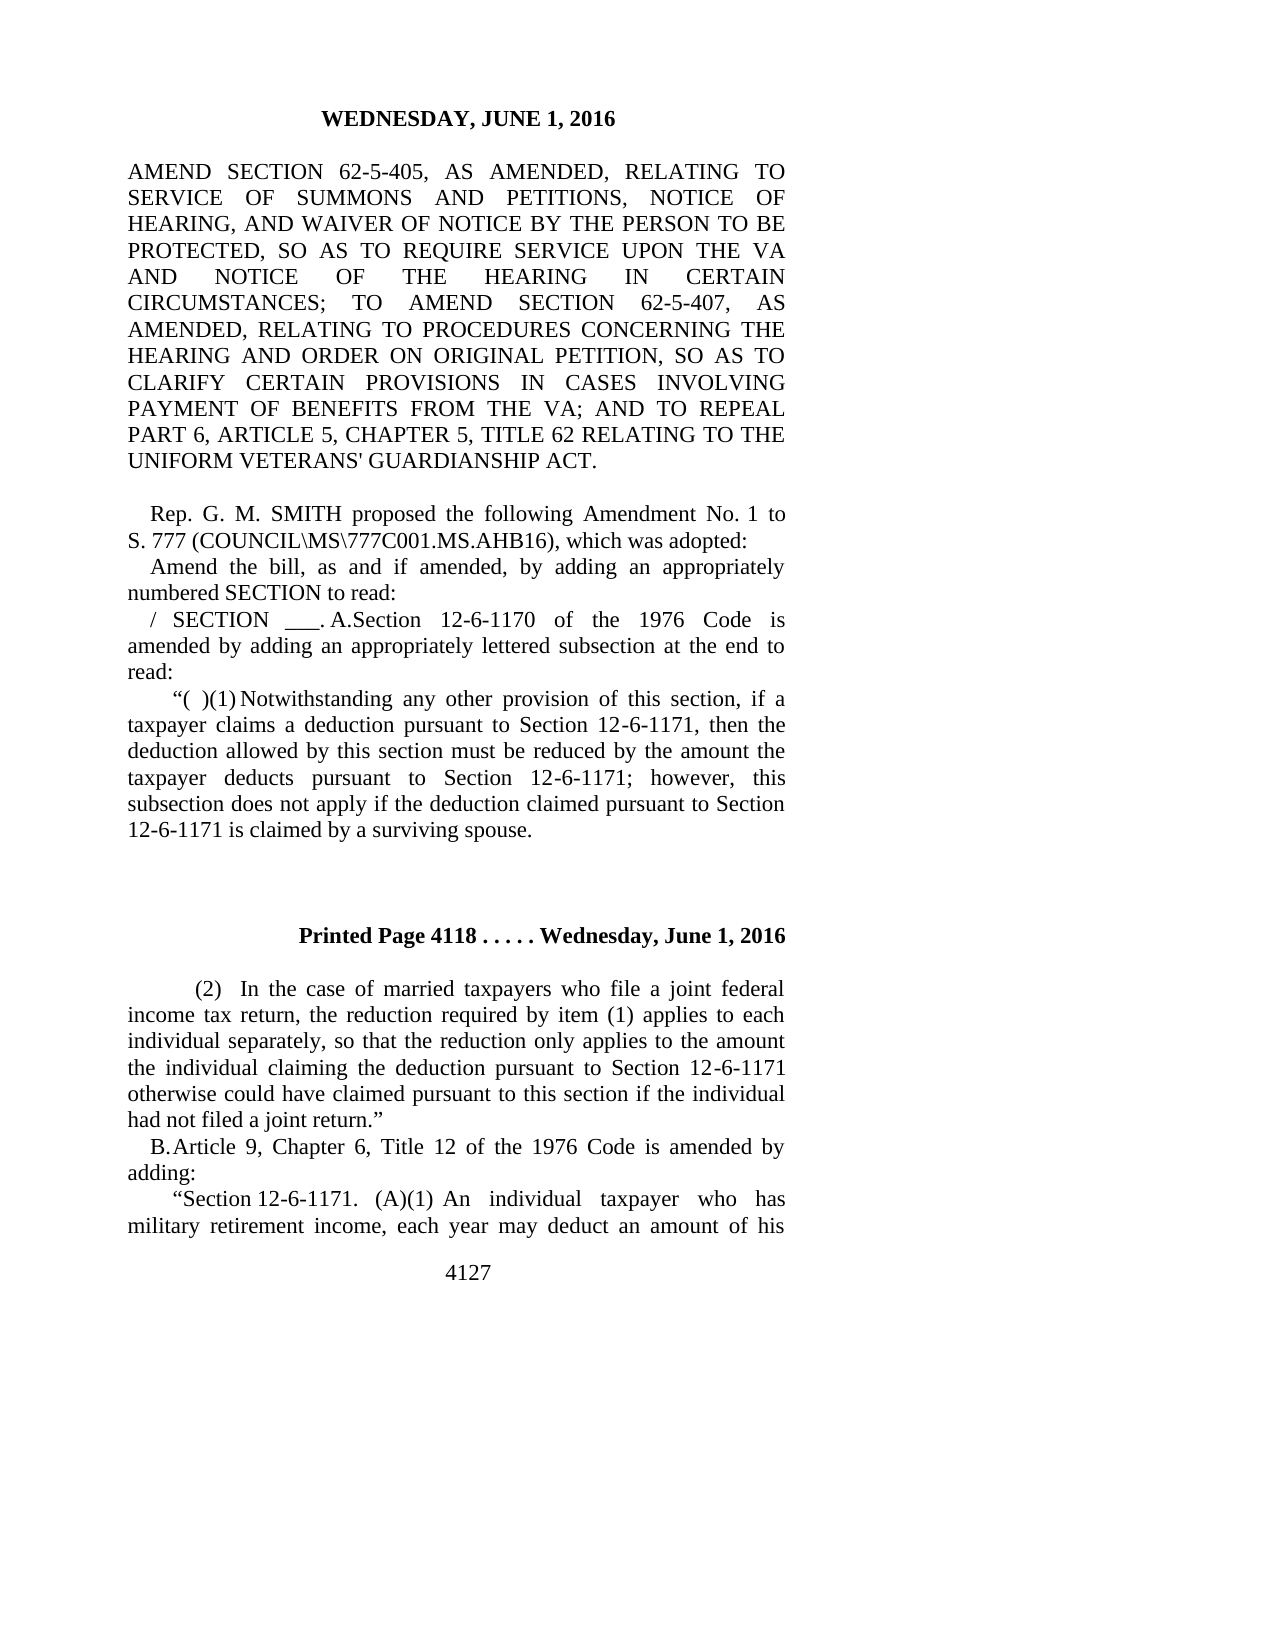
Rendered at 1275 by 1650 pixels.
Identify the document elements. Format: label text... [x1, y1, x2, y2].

text (2) In the case of married taxpayers who file a joint federal income tax return, the reduction required by item (1) applies to each individual separately, so that the reduction only applies to the amount the individual claiming the deduction pursuant to Section 12-6-1171 otherwise could have claimed pursuant to this section if the individual had not filed a joint return.” [127, 975, 786, 1133]
text B. Article 9, Chapter 6, Title 12 of the 1976 Code is amended by adding: [127, 1133, 786, 1186]
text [127, 158, 786, 474]
text Amend the bill, as and if amended, by adding an appropriately numbered SECTION to read: [127, 553, 786, 606]
text Printed Page 4118 . . . . . Wednesday, June 1, 2016 [127, 922, 786, 948]
text “( )(1) Notwithstanding any other provision of this section, if a taxpayer claims a deduction pursuant to Section 12-6-1171, then the deduction allowed by this section must be reduced by the amount the taxpayer deducts pursuant to Section 12-6-1171; however, this subsection does not apply if the deduction claimed pursuant to Section 12-6-1171 is claimed by a surviving spouse. [127, 685, 786, 843]
text Rep. G. M. SMITH proposed the following Amendment No. 1 to S. 777 (COUNCIL\MS\777C001.MS.AHB16), which was adopted: [127, 500, 786, 553]
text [127, 1186, 786, 1238]
text / SECTION ___. A. Section 12-6-1170 of the 1976 Code is amended by adding an appropriately lettered subsection at the end to read: [127, 606, 786, 685]
